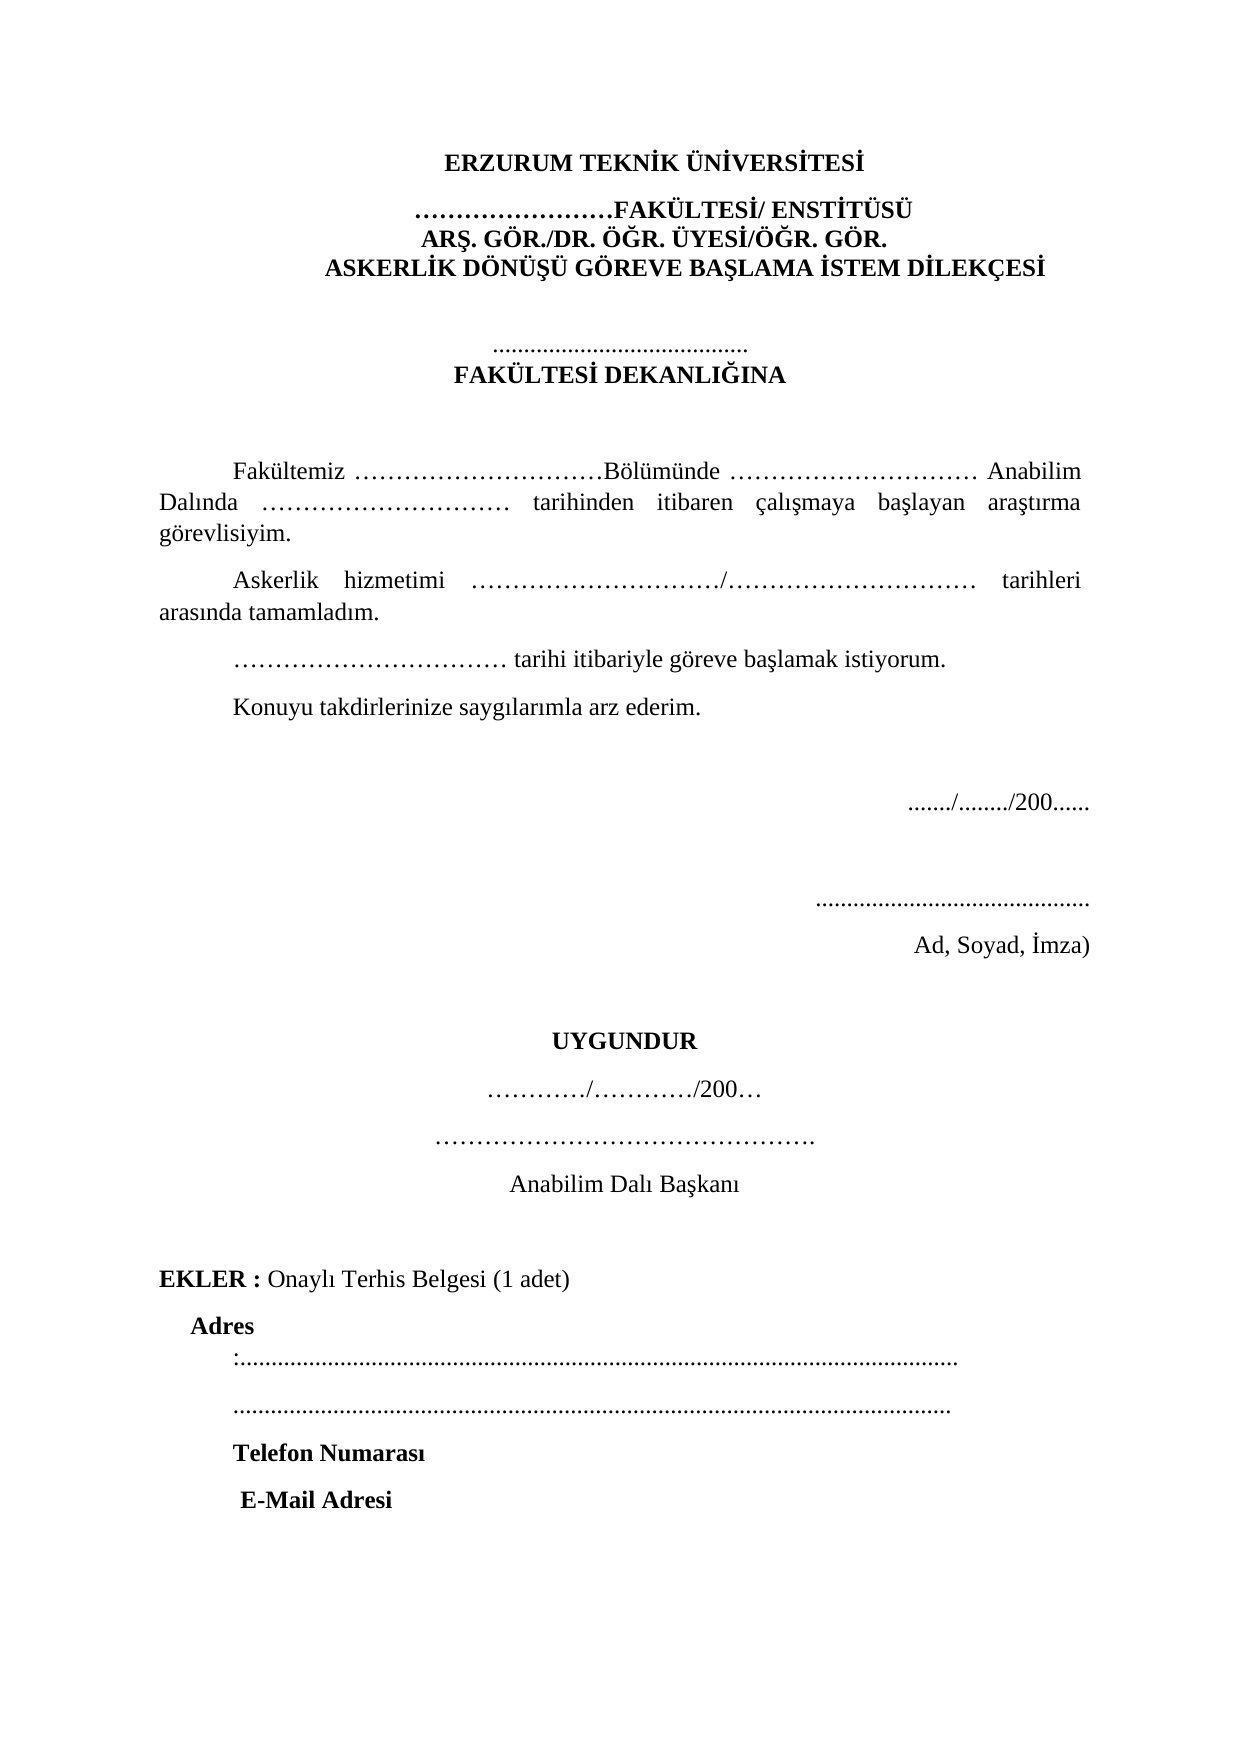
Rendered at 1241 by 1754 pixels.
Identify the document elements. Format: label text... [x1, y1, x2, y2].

table_header ERZURUM TEKNİK ÜNİVERSİTESİ ……………………FAKÜLTESİ/ ENSTİTÜSÜ ARŞ. GÖR./DR. ÖĞR. ÜYESİ/ÖĞR. GÖR. ASKERLİK DÖNÜŞÜ GÖREVE BAŞLAMA İSTEM DİLEKÇESİ ......................................... FAKÜLTESİ DEKANLIĞINA Fakültemiz …………………………Bölümünde ………………………… Anabilim Dalında ………………………… tarihinden itibaren çalışmaya başlayan araştırma görevlisiyim. Askerlik hizmetimi …………………………/………………………… tarihleri arasında tamamladım. …………………………… tarihi itibariyle göreve başlamak istiyorum. Konuyu takdirlerinize saygılarımla arz ederim. ......./......../200...... ............................................ Ad, Soyad, İmza) UYGUNDUR …………/…………/200… ………………………………………. Anabilim Dalı Başkanı EKLER : Onaylı Terhis Belgesi (1 adet) Adres :................................................................................................................... ................................................................................................................... Telefon Numarası E-Mail Adresi [148, 148, 1093, 1533]
